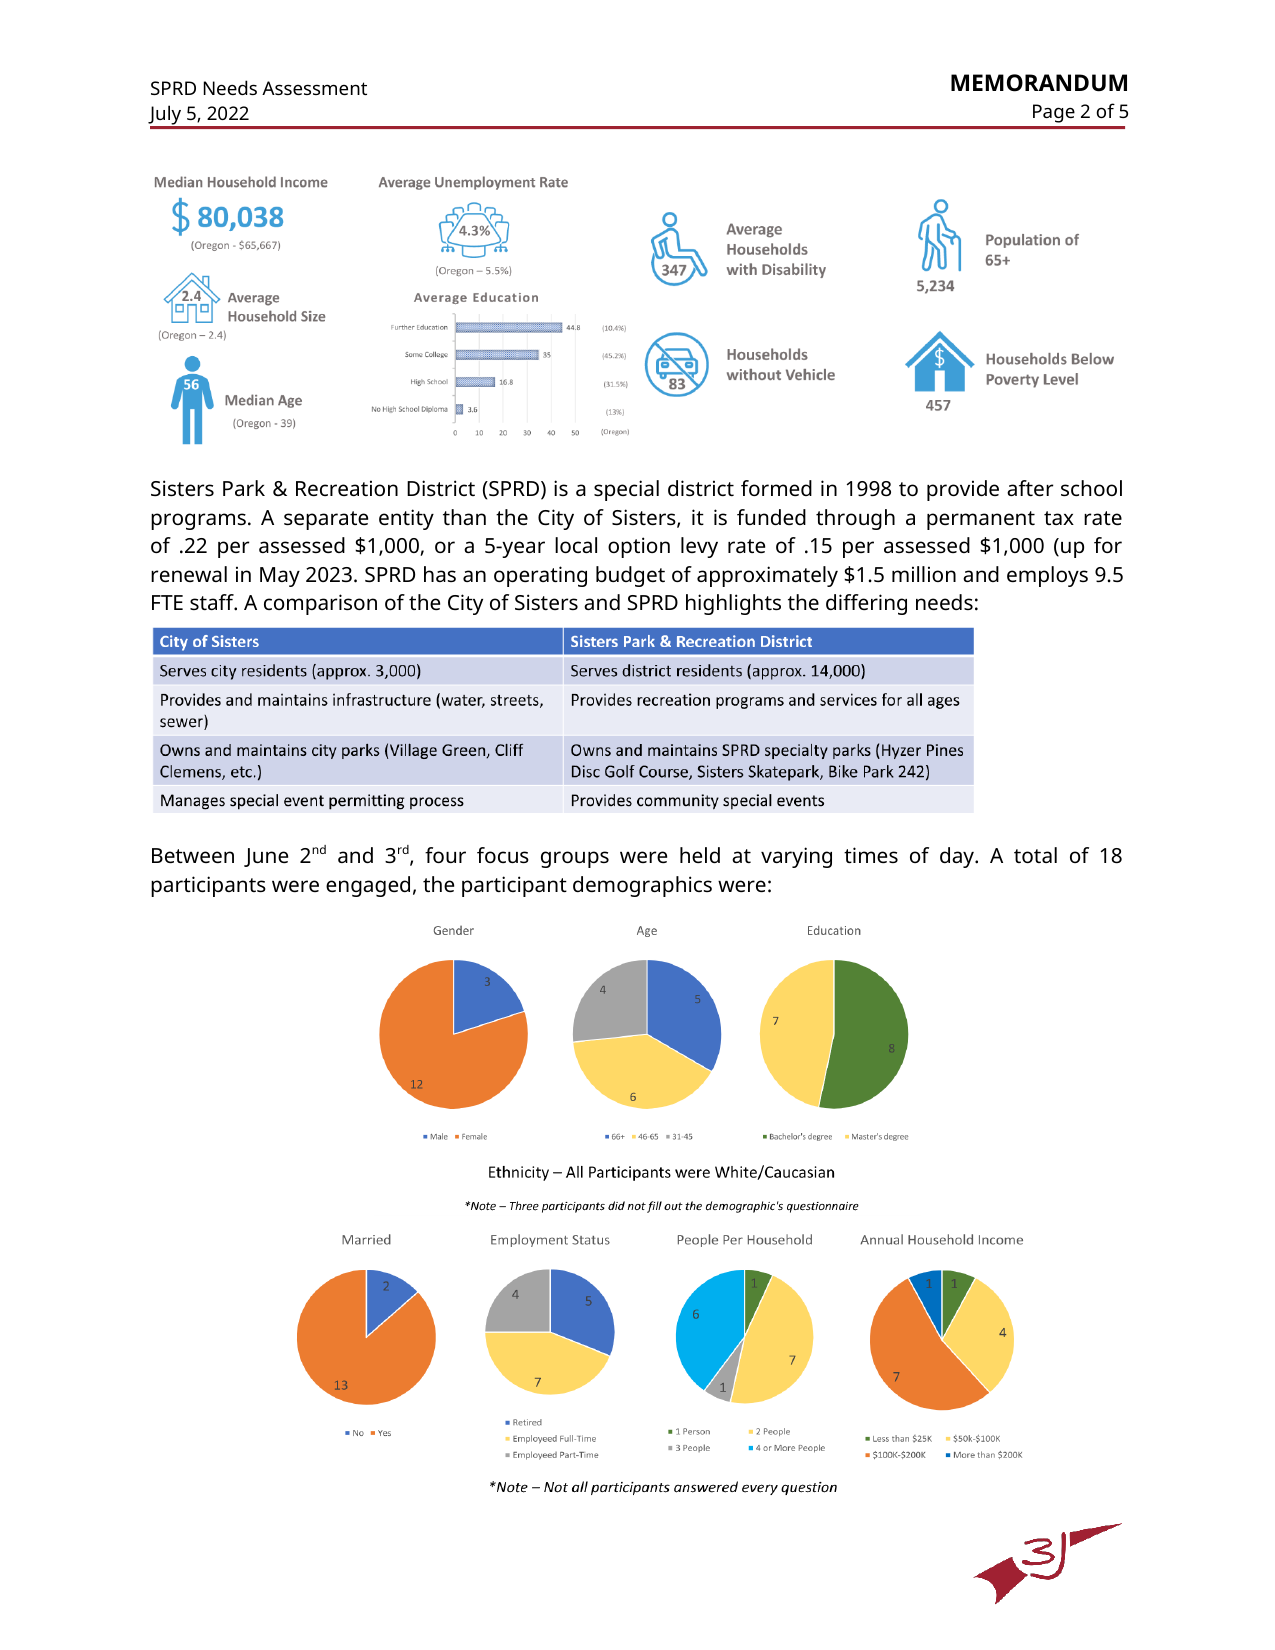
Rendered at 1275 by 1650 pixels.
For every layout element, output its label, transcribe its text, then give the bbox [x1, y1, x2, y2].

picture [486, 1475, 841, 1498]
picture [644, 196, 1125, 414]
picture [150, 626, 974, 813]
picture [969, 1522, 1123, 1606]
picture [373, 923, 922, 1216]
text Sisters Park & Recreation District (SPRD) is a special district formed in 1998 to provide after school programs. A separate entity than the City of Sisters, it is funded through a permanent tax rate of .22 per assessed $1,000, or a 5-year local option levy rate of .15 per assessed $1,000 (up for renewal in May 2023. SPRD has an operating budget of approximately $1.5 million and employs 9.5 FTE staff. A comparison of the City of Sisters and SPRD highlights the differing needs: [150, 474, 1125, 617]
text Between June 2nd and 3rd, four focus groups were held at varying times of day. A total of 18 participants were engaged, the participant demographics were: [150, 841, 1125, 898]
picture [150, 172, 636, 447]
picture [291, 1234, 1028, 1464]
